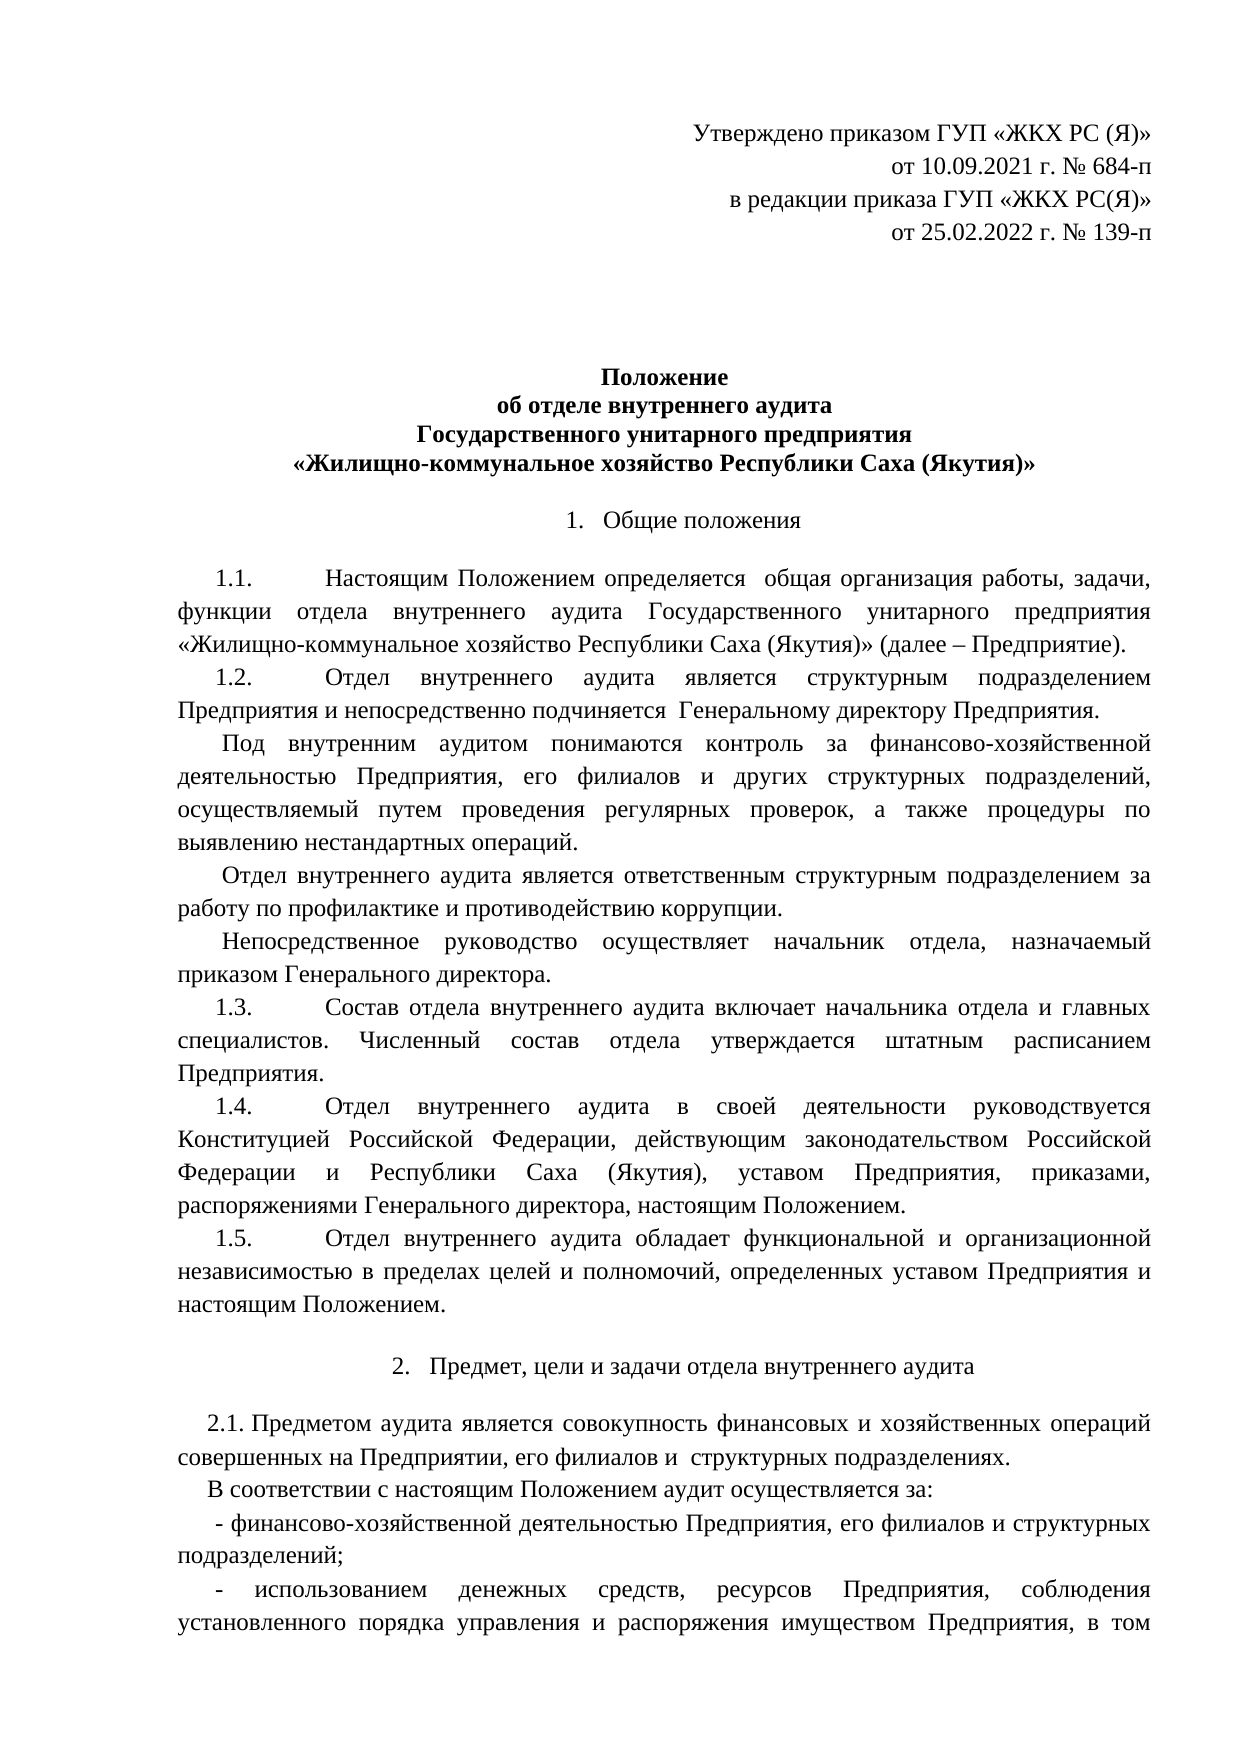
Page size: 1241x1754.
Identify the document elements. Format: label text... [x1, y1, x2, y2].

text Утверждено приказом ГУП «ЖКХ РС (Я)» [177, 118, 1152, 147]
list Отдел внутреннего аудита в своей деятельности руководствуется Конституцией Российской Федерации, действующим законодательством Российской Федерации и Республики Саха (Якутия), уставом Предприятия, приказами, распоряжениями Генерального директора, настоящим Положением. [177, 1091, 1152, 1219]
list Под внутренним аудитом понимаются контроль за финансово-хозяйственной деятельностью Предприятия, его филиалов и других структурных подразделений, осуществляемый путем проведения регулярных проверок, а также процедуры по выявлению нестандартных операций. [177, 728, 1152, 856]
text Государственного унитарного предприятия [177, 419, 1152, 448]
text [177, 1574, 1152, 1635]
list Отдел внутреннего аудита является ответственным структурным подразделением за работу по профилактике и противодействию коррупции. [177, 860, 1152, 922]
list Предметом аудита является совокупность финансовых и хозяйственных операций совершенных на Предприятии, его филиалов и структурных подразделениях. [177, 1408, 1152, 1470]
text в редакции приказа ГУП «ЖКХ РС(Я)» [177, 184, 1152, 213]
text Положение [177, 362, 1152, 390]
list Настоящим Положением определяется общая организация работы, задачи, функции отдела внутреннего аудита Государственного унитарного предприятия «Жилищно-коммунальное хозяйство Республики Саха (Якутия)» (далее – Предприятие). [177, 563, 1152, 658]
list Общие положения [215, 505, 1152, 534]
text - финансово-хозяйственной деятельностью Предприятия, его филиалов и структурных подразделений; [177, 1508, 1152, 1569]
text В соответствии с настоящим Положением аудит осуществляется за: [177, 1474, 1152, 1503]
list Предмет, цели и задачи отдела внутреннего аудита [215, 1351, 1152, 1380]
list Непосредственное руководство осуществляет начальник отдела, назначаемый приказом Генерального директора. [177, 926, 1152, 988]
text «Жилищно-коммунальное хозяйство Республики Саха (Якутия)» [177, 448, 1152, 477]
text об отделе внутреннего аудита [177, 390, 1152, 419]
text от 25.02.2022 г. № 139-п [177, 217, 1152, 246]
list Отдел внутреннего аудита является структурным подразделением Предприятия и непосредственно подчиняется Генеральному директору Предприятия. [177, 662, 1152, 724]
text от 10.09.2021 г. № 684-п [177, 151, 1152, 180]
list Отдел внутреннего аудита обладает функциональной и организационной независимостью в пределах целей и полномочий, определенных уставом Предприятия и настоящим Положением. [177, 1223, 1152, 1318]
list Состав отдела внутреннего аудита включает начальника отдела и главных специалистов. Численный состав отдела утверждается штатным расписанием Предприятия. [177, 992, 1152, 1087]
